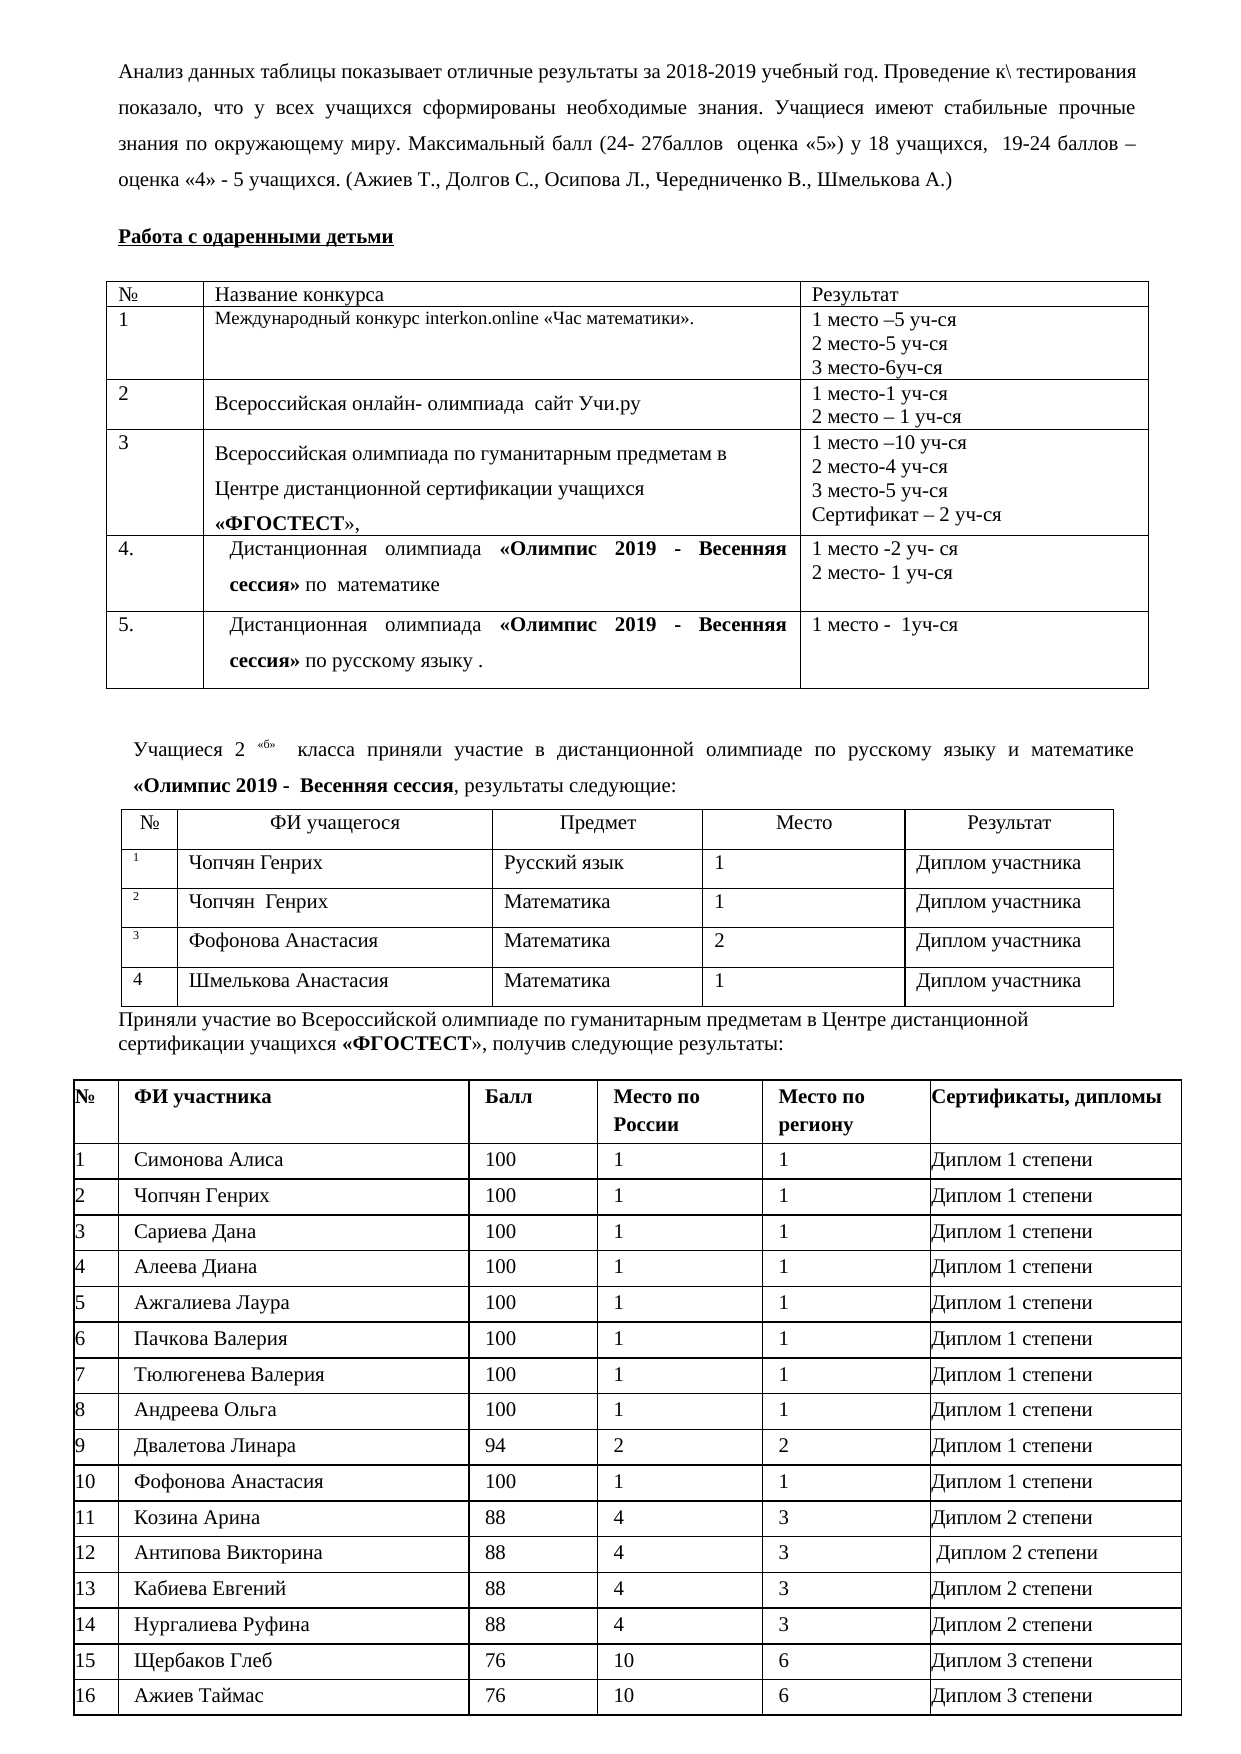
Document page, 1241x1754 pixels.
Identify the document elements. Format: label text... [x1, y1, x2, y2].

table_cell 1 [598, 1394, 762, 1428]
table_cell 100 [470, 1323, 597, 1357]
table_cell 4 [598, 1609, 762, 1643]
table_cell 1 [122, 850, 177, 888]
table_cell 8 [75, 1394, 118, 1428]
table_cell 3 [763, 1573, 930, 1607]
table_cell Андреева Ольга [119, 1394, 468, 1428]
table_cell 76 [470, 1645, 597, 1678]
table_cell 1 [598, 1251, 762, 1286]
table_cell Диплом 2 степени [931, 1573, 1181, 1607]
table_cell 10 [75, 1466, 118, 1500]
table_header Место [703, 810, 904, 848]
table_cell 1 место-1 уч-ся 2 место – 1 уч-ся [801, 380, 1148, 428]
table_cell 9 [75, 1430, 118, 1464]
table_cell Диплом участника [906, 928, 1113, 967]
table_cell 1 [598, 1323, 762, 1357]
table_cell 2 [122, 889, 177, 927]
table_cell 5. [107, 612, 203, 688]
table_cell 3 [763, 1502, 930, 1536]
table_cell 3 [107, 430, 203, 534]
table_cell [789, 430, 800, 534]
table_cell 1 [598, 1466, 762, 1500]
table_cell 11 [75, 1502, 118, 1536]
table_header Место по России [598, 1081, 762, 1143]
table_cell 13 [75, 1573, 118, 1607]
table_cell Диплом 2 степени [931, 1537, 1181, 1571]
table_cell 3 [122, 928, 177, 967]
table_cell 94 [470, 1430, 597, 1464]
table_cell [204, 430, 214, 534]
table_cell Диплом 1 степени [931, 1430, 1181, 1464]
table_cell 10 [598, 1680, 762, 1714]
table_cell 2 [107, 380, 203, 428]
table_cell 2 [703, 928, 904, 967]
table_cell Математика [493, 928, 702, 967]
table_cell 1 [763, 1466, 930, 1500]
table_cell 4 [598, 1537, 762, 1571]
table_cell Всероссийская онлайн- олимпиада сайт Учи.ру [204, 380, 800, 428]
table_cell Диплом 1 степени [931, 1180, 1181, 1214]
table_cell Диплом 1 степени [931, 1287, 1181, 1321]
table_cell 1 [598, 1359, 762, 1393]
text Работа с одаренными детьми [118, 224, 1137, 248]
table_cell Чопчян Генрих [119, 1180, 468, 1214]
table_cell Щербаков Глеб [119, 1645, 468, 1678]
table_cell 1 [763, 1216, 930, 1250]
table_cell 100 [470, 1466, 597, 1500]
table_cell 1 место –5 уч-ся 2 место-5 уч-ся 3 место-6уч-ся [801, 307, 1148, 379]
table_cell 88 [470, 1573, 597, 1607]
table_cell 1 [703, 889, 904, 927]
table_cell 1 [763, 1180, 930, 1214]
table_header Предмет [493, 810, 702, 848]
table_cell Антипова Викторина [119, 1537, 468, 1571]
table_cell 100 [470, 1359, 597, 1393]
table_cell Симонова Алиса [119, 1144, 468, 1178]
table_cell 12 [75, 1537, 118, 1571]
table_cell Диплом участника [906, 850, 1113, 888]
table_cell 1 [763, 1144, 930, 1178]
table_cell 3 [75, 1216, 118, 1250]
table_cell 16 [75, 1680, 118, 1714]
table_cell Диплом участника [906, 968, 1113, 1006]
table_cell Русский язык [493, 850, 702, 888]
table_cell 3 [763, 1609, 930, 1643]
table_cell Ажгалиева Лаура [119, 1287, 468, 1321]
table_cell 1 [598, 1287, 762, 1321]
table_cell Чопчян Генрих [178, 889, 492, 927]
table_cell 4 [598, 1502, 762, 1536]
table_cell 1 место - 1уч-ся [801, 612, 1148, 688]
table_cell Чопчян Генрих [178, 850, 492, 888]
table_cell 76 [470, 1680, 597, 1714]
table_cell 88 [470, 1502, 597, 1536]
table_cell Пачкова Валерия [119, 1323, 468, 1357]
table_cell 6 [763, 1645, 930, 1678]
table_header Название конкурса [204, 282, 800, 306]
table_cell 2 [75, 1180, 118, 1214]
table_header Результат [906, 810, 1113, 848]
table_cell 3 [763, 1537, 930, 1571]
table_cell Математика [493, 889, 702, 927]
table_cell Диплом 1 степени [931, 1251, 1181, 1286]
table_cell 1 место –10 уч-ся 2 место-4 уч-ся 3 место-5 уч-ся Сертификат – 2 уч-ся [801, 430, 1148, 534]
text Приняли участие во Всероссийской олимпиаде по гуманитарным предметам в Центре дистанционной сертификации учащихся «ФГОСТЕСТ», получив следующие результаты: [118, 1007, 1137, 1055]
text Анализ данных таблицы показывает отличные результаты за 2018-2019 учебный год. Проведение к\ тестирования показало, что у всех учащихся сформированы необходимые знания. Учащиеся имеют стабильные прочные знания по окружающему миру. Максимальный балл (24- 27баллов оценка «5») у 18 учащихся, 19-24 баллов – оценка «4» - 5 учащихся. (Ажиев Т., Долгов С., Осипова Л., Чередниченко В., Шмелькова А.) [118, 59, 1137, 191]
table_cell Алеева Диана [119, 1251, 468, 1286]
table_cell 4. [107, 536, 203, 611]
table_cell 6 [763, 1680, 930, 1714]
table_cell 1 [763, 1359, 930, 1393]
table_cell 4 [75, 1251, 118, 1286]
table_cell 1 [75, 1144, 118, 1178]
table_cell 1 [598, 1144, 762, 1178]
table_cell 1 место -2 уч- ся 2 место- 1 уч-ся [801, 536, 1148, 611]
table_cell 2 [598, 1430, 762, 1464]
table_cell 6 [75, 1323, 118, 1357]
table_header № [75, 1081, 118, 1143]
table_header Сертификаты, дипломы [931, 1081, 1181, 1143]
table_cell Диплом участника [906, 889, 1113, 927]
table_cell Диплом 2 степени [931, 1609, 1181, 1643]
table_cell 100 [470, 1251, 597, 1286]
table_cell 100 [470, 1180, 597, 1214]
table_cell Диплом 1 степени [931, 1466, 1181, 1500]
table_cell 7 [75, 1359, 118, 1393]
table_cell Нургалиева Руфина [119, 1609, 468, 1643]
table_cell 88 [470, 1609, 597, 1643]
table_cell 100 [470, 1216, 597, 1250]
table_cell 1 [598, 1216, 762, 1250]
table_cell 100 [470, 1287, 597, 1321]
table_cell Диплом 1 степени [931, 1144, 1181, 1178]
table_header ФИ учащегося [178, 810, 492, 848]
table_cell Диплом 1 степени [931, 1359, 1181, 1393]
table_cell 4 [122, 968, 177, 1006]
table_cell Диплом 3 степени [931, 1645, 1181, 1678]
table_cell Сариева Дана [119, 1216, 468, 1250]
table_cell Диплом 2 степени [931, 1502, 1181, 1536]
table_cell 4 [598, 1573, 762, 1607]
table_cell Козина Арина [119, 1502, 468, 1536]
table_cell 1 [763, 1251, 930, 1286]
table_cell Кабиева Евгений [119, 1573, 468, 1607]
table_cell 88 [470, 1537, 597, 1571]
table_header Место по региону [763, 1081, 930, 1143]
table_cell Диплом 1 степени [931, 1394, 1181, 1428]
table_cell Ажиев Таймас [119, 1680, 468, 1714]
table_cell 10 [598, 1645, 762, 1678]
table_cell Диплом 1 степени [931, 1323, 1181, 1357]
table_cell 100 [470, 1144, 597, 1178]
table_cell Фофонова Анастасия [178, 928, 492, 967]
table_cell Дистанционная олимпиада «Олимпис 2019 - Весенняя сессия» по математике [204, 536, 800, 611]
table_cell 1 [598, 1180, 762, 1214]
table_cell 15 [75, 1645, 118, 1678]
table_cell Двалетова Линара [119, 1430, 468, 1464]
table_header № [107, 282, 203, 306]
table_header Балл [470, 1081, 597, 1143]
table_cell 5 [75, 1287, 118, 1321]
text Учащиеся 2 «б» класса приняли участие в дистанционной олимпиаде по русскому языку и математике «Олимпис 2019 - Весенняя сессия, результаты следующие: [133, 737, 1135, 797]
table_cell Тюлюгенева Валерия [119, 1359, 468, 1393]
table_cell 100 [470, 1394, 597, 1428]
table_cell Диплом 3 степени [931, 1680, 1181, 1714]
table_cell Международный конкурс interkon.online «Час математики». [204, 307, 800, 379]
table_header ФИ участника [119, 1081, 468, 1143]
table_cell Дистанционная олимпиада «Олимпис 2019 - Весенняя сессия» по русскому языку . [204, 612, 800, 688]
table_cell Шмелькова Анастасия [178, 968, 492, 1006]
table_cell 1 [107, 307, 203, 379]
table_cell 2 [763, 1430, 930, 1464]
table_cell Диплом 1 степени [931, 1216, 1181, 1250]
table_cell Фофонова Анастасия [119, 1466, 468, 1500]
table_header Результат [801, 282, 1148, 306]
table_cell 1 [763, 1287, 930, 1321]
table_cell Математика [493, 968, 702, 1006]
table_cell 1 [703, 968, 904, 1006]
table_cell 1 [763, 1394, 930, 1428]
table_cell 1 [763, 1323, 930, 1357]
table_header № [122, 810, 177, 848]
table_cell 14 [75, 1609, 118, 1643]
table_cell 1 [703, 850, 904, 888]
